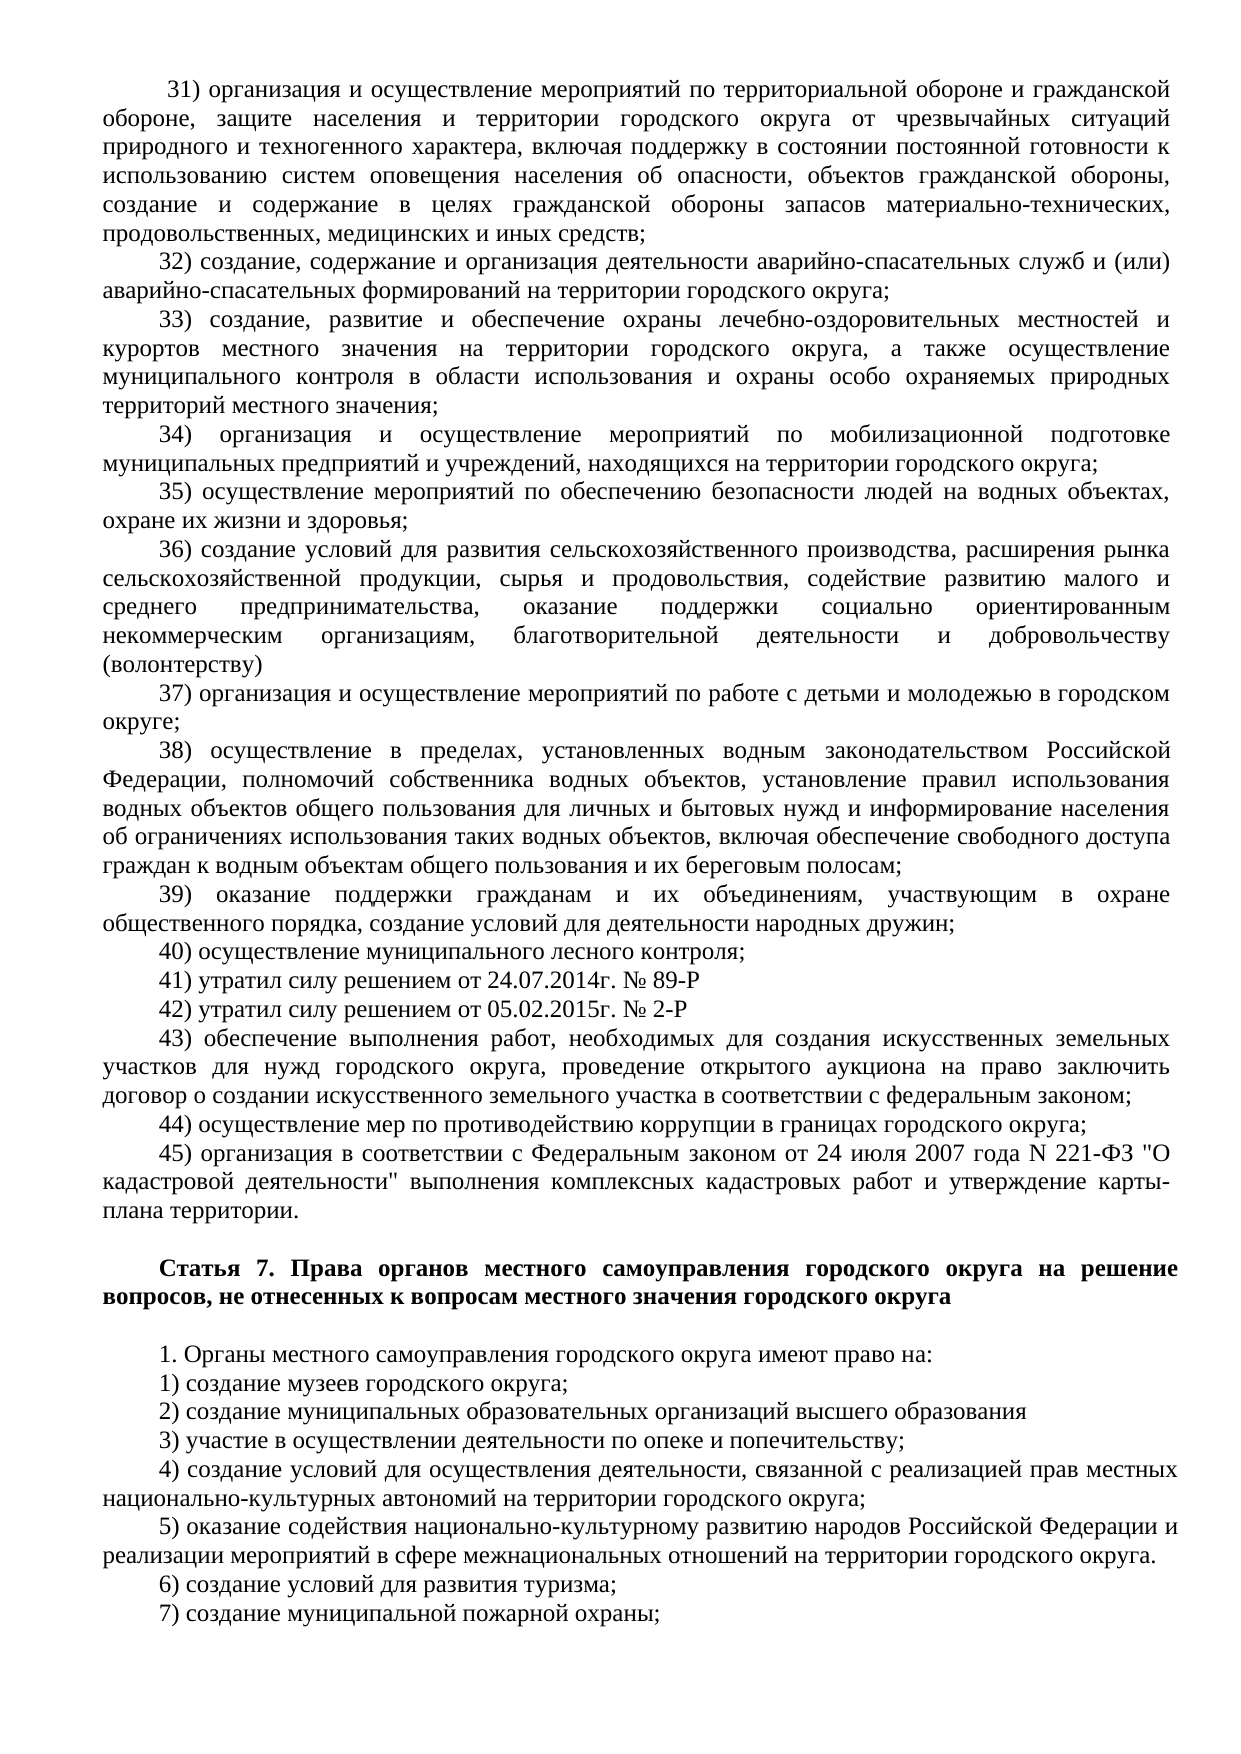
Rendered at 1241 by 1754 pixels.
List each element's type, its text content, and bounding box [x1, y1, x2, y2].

text 37) организация и осуществление мероприятий по работе с детьми и молодежью в городском округе; [102, 678, 1171, 735]
text 41) утратил силу решением от 24.07.2014г. № 89-Р [102, 965, 1171, 994]
text 43) обеспечение выполнения работ, необходимых для создания искусственных земельных участков для нужд городского округа, проведение открытого аукциона на право заключить договор о создании искусственного земельного участка в соответствии с федеральным законом; [102, 1023, 1171, 1109]
text 38) осуществление в пределах, установленных водным законодательством Российской Федерации, полномочий собственника водных объектов, установление правил использования водных объектов общего пользования для личных и бытовых нужд и информирование населения об ограничениях использования таких водных объектов, включая обеспечение свободного доступа граждан к водным объектам общего пользования и их береговым полосам; [102, 735, 1171, 879]
text 33) создание, развитие и обеспечение охраны лечебно-оздоровительных местностей и курортов местного значения на территории городского округа, а также осуществление муниципального контроля в области использования и охраны особо охраняемых природных территорий местного значения; [102, 304, 1171, 419]
text 40) осуществление муниципального лесного контроля; [102, 936, 1171, 965]
text 6) создание условий для развития туризма; [102, 1569, 1179, 1598]
text 31) организация и осуществление мероприятий по территориальной обороне и гражданской обороне, защите населения и территории городского округа от чрезвычайных ситуаций природного и техногенного характера, включая поддержку в состоянии постоянной готовности к использованию систем оповещения населения об опасности, объектов гражданской обороны, создание и содержание в целях гражданской обороны запасов материально-технических, продовольственных, медицинских и иных средств; [102, 74, 1171, 246]
text Статья 7. Права органов местного самоуправления городского округа на решение вопросов, не отнесенных к вопросам местного значения городского округа [102, 1253, 1179, 1310]
text 45) организация в соответствии с Федеральным законом от 24 июля 2007 года N 221-ФЗ "О кадастровой деятельности" выполнения комплексных кадастровых работ и утверждение карты-плана территории. [102, 1138, 1171, 1224]
text 3) участие в осуществлении деятельности по опеке и попечительству; [102, 1425, 1179, 1454]
text 4) создание условий для осуществления деятельности, связанной с реализацией прав местных национально-культурных автономий на территории городского округа; [102, 1454, 1179, 1511]
text 44) осуществление мер по противодействию коррупции в границах городского округа; [102, 1109, 1171, 1138]
text 34) организация и осуществление мероприятий по мобилизационной подготовке муниципальных предприятий и учреждений, находящихся на территории городского округа; [102, 419, 1171, 476]
text 2) создание муниципальных образовательных организаций высшего образования [102, 1396, 1179, 1425]
text 5) оказание содействия национально-культурному развитию народов Российской Федерации и реализации мероприятий в сфере межнациональных отношений на территории городского округа. [102, 1511, 1179, 1569]
text 7) создание муниципальной пожарной охраны; [102, 1598, 1179, 1626]
text 35) осуществление мероприятий по обеспечению безопасности людей на водных объектах, охране их жизни и здоровья; [102, 476, 1171, 534]
text 42) утратил силу решением от 05.02.2015г. № 2-Р [102, 994, 1171, 1023]
text 36) создание условий для развития сельскохозяйственного производства, расширения рынка сельскохозяйственной продукции, сырья и продовольствия, содействие развитию малого и среднего предпринимательства, оказание поддержки социально ориентированным некоммерческим организациям, благотворительной деятельности и добровольчеству (волонтерству) [102, 534, 1171, 678]
text 32) создание, содержание и организация деятельности аварийно-спасательных служб и (или) аварийно-спасательных формирований на территории городского округа; [102, 246, 1171, 304]
text 1) создание музеев городского округа; [102, 1368, 1179, 1396]
text 39) оказание поддержки гражданам и их объединениям, участвующим в охране общественного порядка, создание условий для деятельности народных дружин; [102, 879, 1171, 936]
text 1. Органы местного самоуправления городского округа имеют право на: [102, 1339, 1179, 1368]
